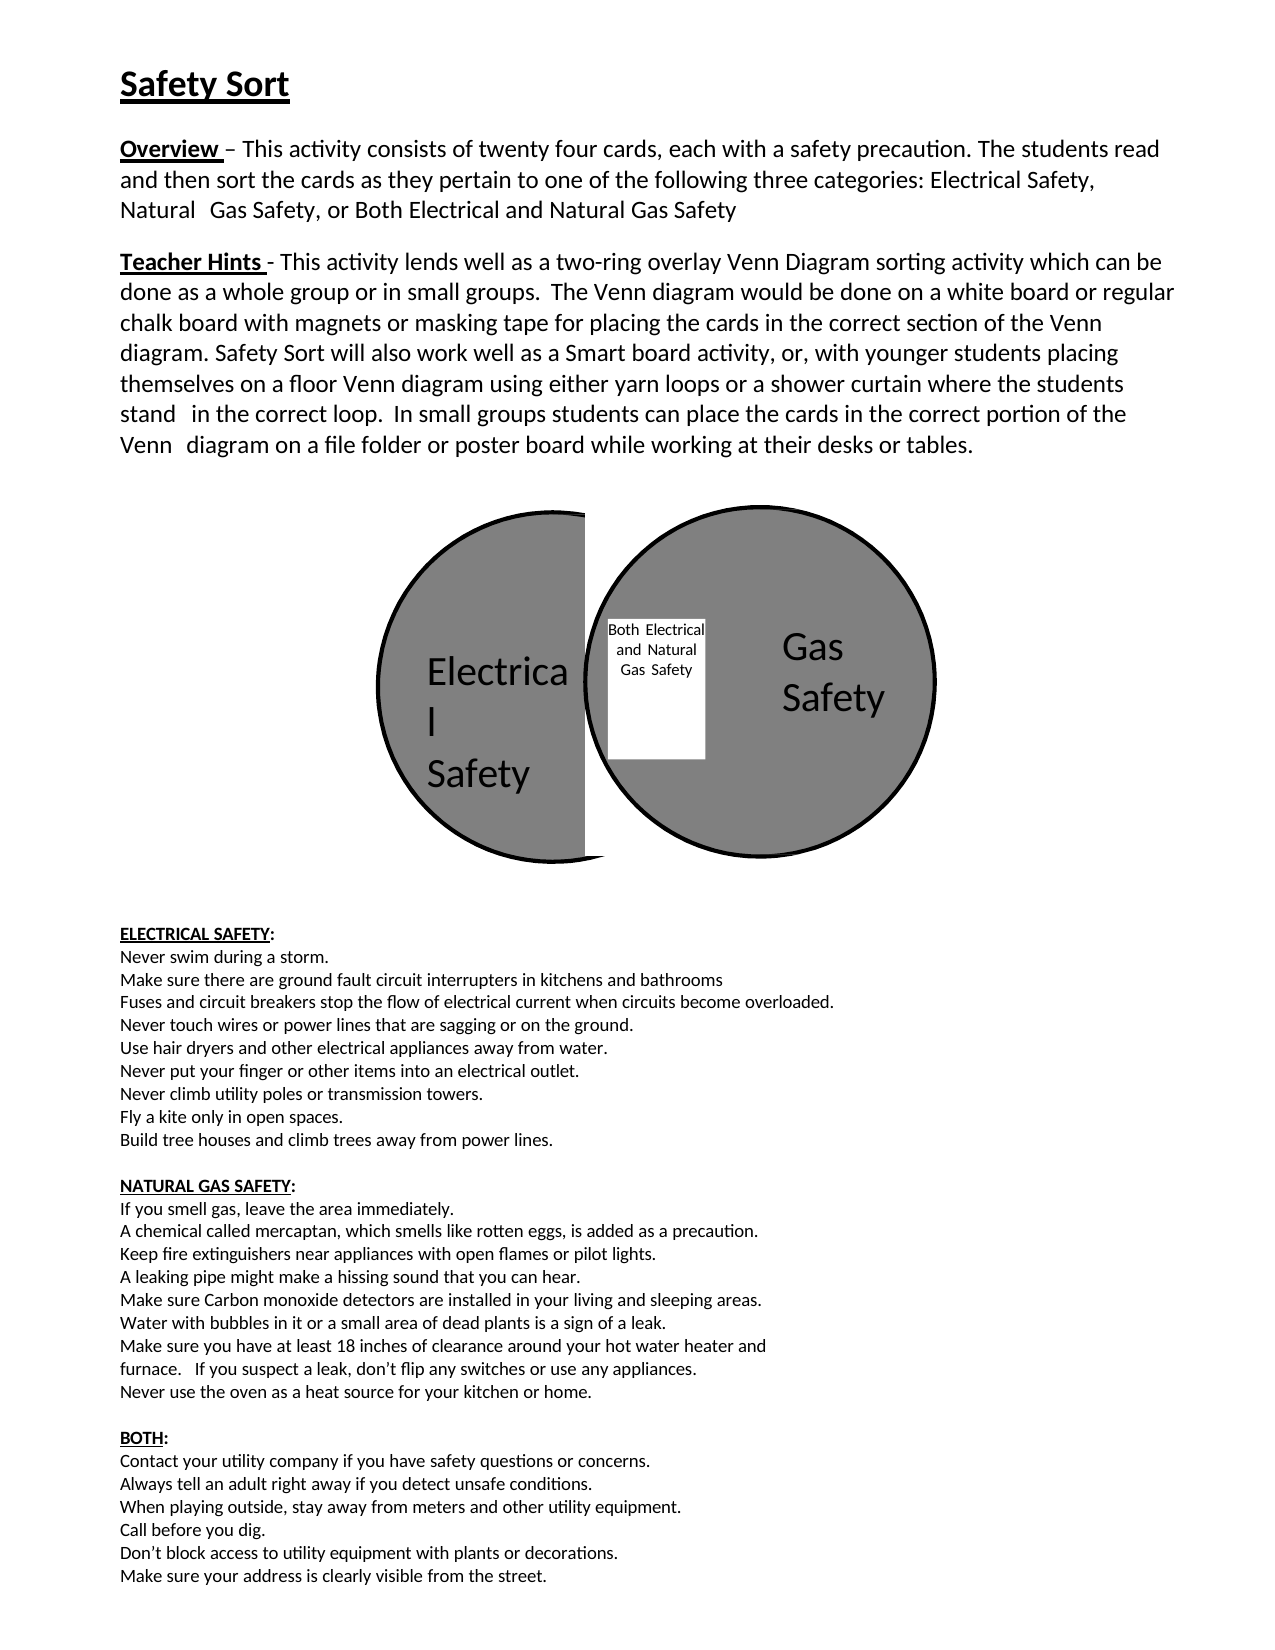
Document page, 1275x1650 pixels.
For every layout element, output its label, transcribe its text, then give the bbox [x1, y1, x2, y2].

subtitle NATURAL GAS SAFETY: [120, 1174, 1194, 1197]
text Build tree houses and climb trees away from power lines. [120, 1128, 1194, 1151]
subtitle Overview – This activity consists of twenty four cards, each with a safety precaution. The students read and then sort the cards as they pertain to one of the following three categories: Electrical Safety, Natural Gas Safety, or Both Electrical and Natural Gas Safety [120, 133, 1176, 225]
text Never climb utility poles or transmission towers. Fly a kite only in open spaces. [120, 1082, 496, 1128]
text Never swim during a storm. [120, 945, 1194, 968]
subtitle ELECTRICAL SAFETY: [120, 922, 1194, 945]
text Make sure you have at least 18 inches of clearance around your hot water heater and furnace. If you suspect a leak, don’t flip any switches or use any appliances. [119, 1334, 829, 1380]
text Never use the oven as a heat source for your kitchen or home. [120, 1381, 1194, 1403]
text Safety Sort [120, 60, 1194, 106]
text When playing outside, stay away from meters and other utility equipment. Call before you dig. [119, 1495, 696, 1541]
text Don’t block access to utility equipment with plants or decorations. Make sure your address is clearly visible from the street. [120, 1541, 642, 1587]
text Make sure Carbon monoxide detectors are installed in your living and sleeping areas. Water with bubbles in it or a small area of dead plants is a sign of a leak. [120, 1289, 783, 1334]
text Contact your utility company if you have safety questions or concerns. Always tell an adult right away if you detect unsafe conditions. [120, 1449, 692, 1495]
text Use hair dryers and other electrical appliances away from water. Never put your finger or other items into an electrical outlet. [120, 1036, 642, 1082]
text A chemical called mercaptan, which smells like rotten eggs, is added as a precaution. Keep fire extinguishers near appliances with open flames or pilot lights. [120, 1220, 783, 1266]
text A leaking pipe might make a hissing sound that you can hear. [120, 1266, 1194, 1288]
picture [381, 506, 734, 862]
picture [377, 715, 521, 862]
subtitle BOTH: [120, 1426, 1194, 1449]
text Fuses and circuit breakers stop the flow of electrical current when circuits become overloaded. Never touch wires or power lines that are sagging or on the ground. [120, 991, 864, 1036]
picture [786, 506, 935, 650]
text If you smell gas, leave the area immediately. [120, 1197, 1194, 1219]
text Teacher Hints - This activity lends well as a two-ring overlay Venn Diagram sorting activity which can be done as a whole group or in small groups. The Venn diagram would be done on a white board or regular chalk board with magnets or masking tape for placing the cards in the correct section of the Venn diagram. Safety Sort will also work well as a Smart board activity, or, with younger students placing themselves on a floor Venn diagram using either yarn loops or a shower curtain where the students stand in the correct loop. In small groups students can place the cards in the correct portion of the Venn diagram on a file folder or poster board while working at their desks or tables. [120, 246, 1176, 459]
picture [791, 714, 935, 857]
picture [377, 512, 521, 659]
picture [588, 510, 932, 854]
text Make sure there are ground fault circuit interrupters in kitchens and bathrooms [120, 968, 1194, 991]
